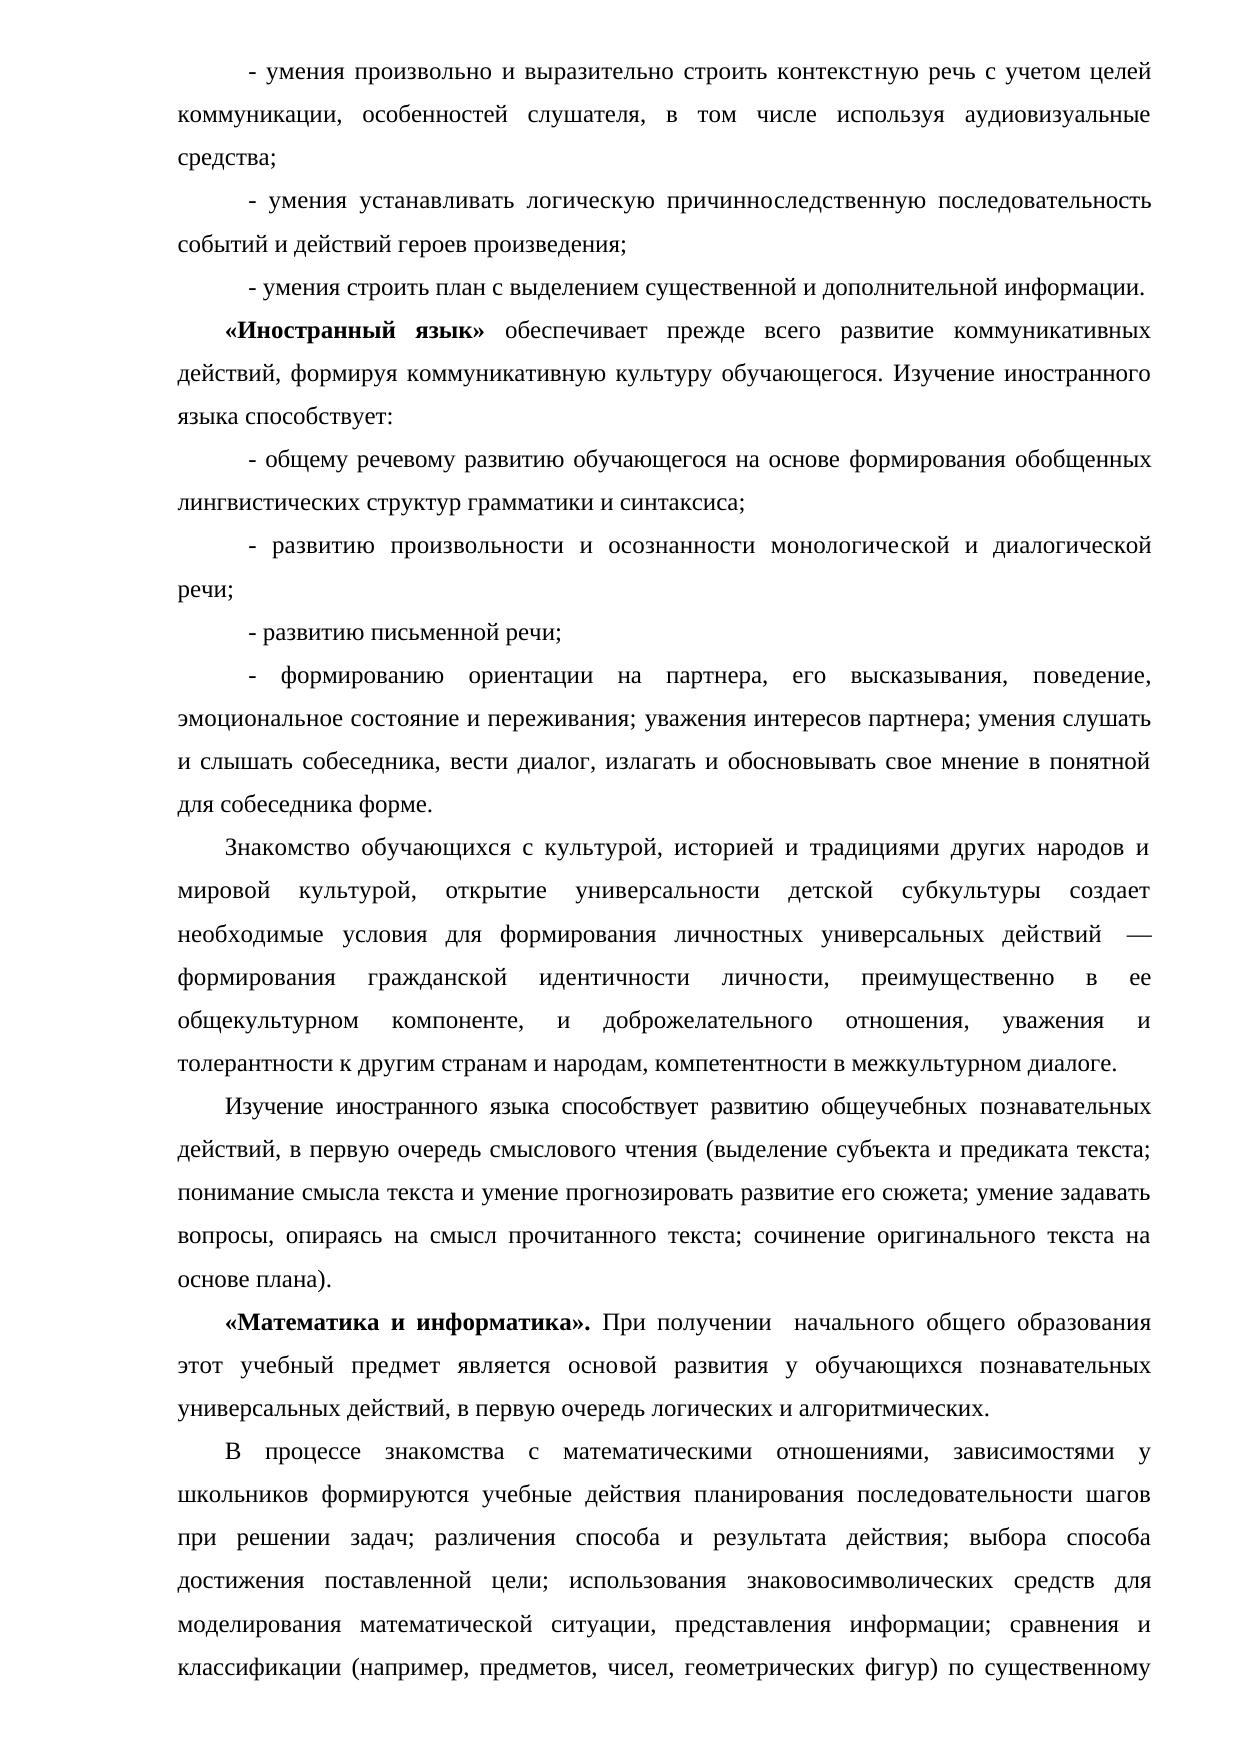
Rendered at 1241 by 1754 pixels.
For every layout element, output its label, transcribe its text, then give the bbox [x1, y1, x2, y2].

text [177, 1436, 1152, 1681]
text - умения устанавливать логическую причинно­следственную последовательность событий и действий героев произведения; [177, 186, 1152, 257]
text - формированию ориентации на партнера, его высказывания, поведение, эмоциональное состояние и переживания; уважения интересов партнера; умения слушать и слышать собеседника, вести диалог, излагать и обосновывать свое мнение в понятной для собеседника форме. [177, 660, 1152, 818]
text - общему речевому развитию обучающегося на основе формирования обобщенных лингвистических структур грамматики и синтаксиса; [177, 444, 1152, 516]
text - умения произвольно и выразительно строить контекстную речь с учетом целей коммуникации, особенностей слушателя, в том числе используя аудиовизуальные средства; [177, 56, 1152, 171]
text - развитию письменной речи; [177, 617, 1152, 646]
text Изучение иностранного языка способствует развитию общеучебных познавательных действий, в первую очередь смыслового чтения (выделение субъекта и предиката текста; понимание смысла текста и умение прогнозировать развитие его сюжета; умение задавать вопросы, опираясь на смысл прочитанного текста; сочинение оригинального текста на основе плана). [177, 1091, 1152, 1292]
text Знакомство обучающихся с культурой, историей и традициями других народов и мировой культурой, открытие универсальности детской субкультуры создает необходимые условия для формирования личностных универсальных действий — формирования гражданской идентичности личности, преимущественно в ее общекультурном компоненте, и доброжелательного отношения, уважения и толерантности к другим странам и народам, компетентности в межкультурном диалоге. [177, 832, 1152, 1077]
text - умения строить план с выделением существенной и дополнительной информации. [177, 272, 1152, 301]
text «Математика и информатика». При получении начального общего образования этот учебный предмет является основой развития у обучающихся познавательных универсальных действий, в первую очередь логических и алгоритмических. [177, 1307, 1152, 1422]
text - развитию произвольности и осознанности монологической и диалогической речи; [177, 531, 1152, 602]
text «Иностранный язык» обеспечивает прежде всего развитие коммуникативных действий, формируя коммуникативную культуру обучающегося. Изучение иностранного языка способствует: [177, 315, 1152, 430]
